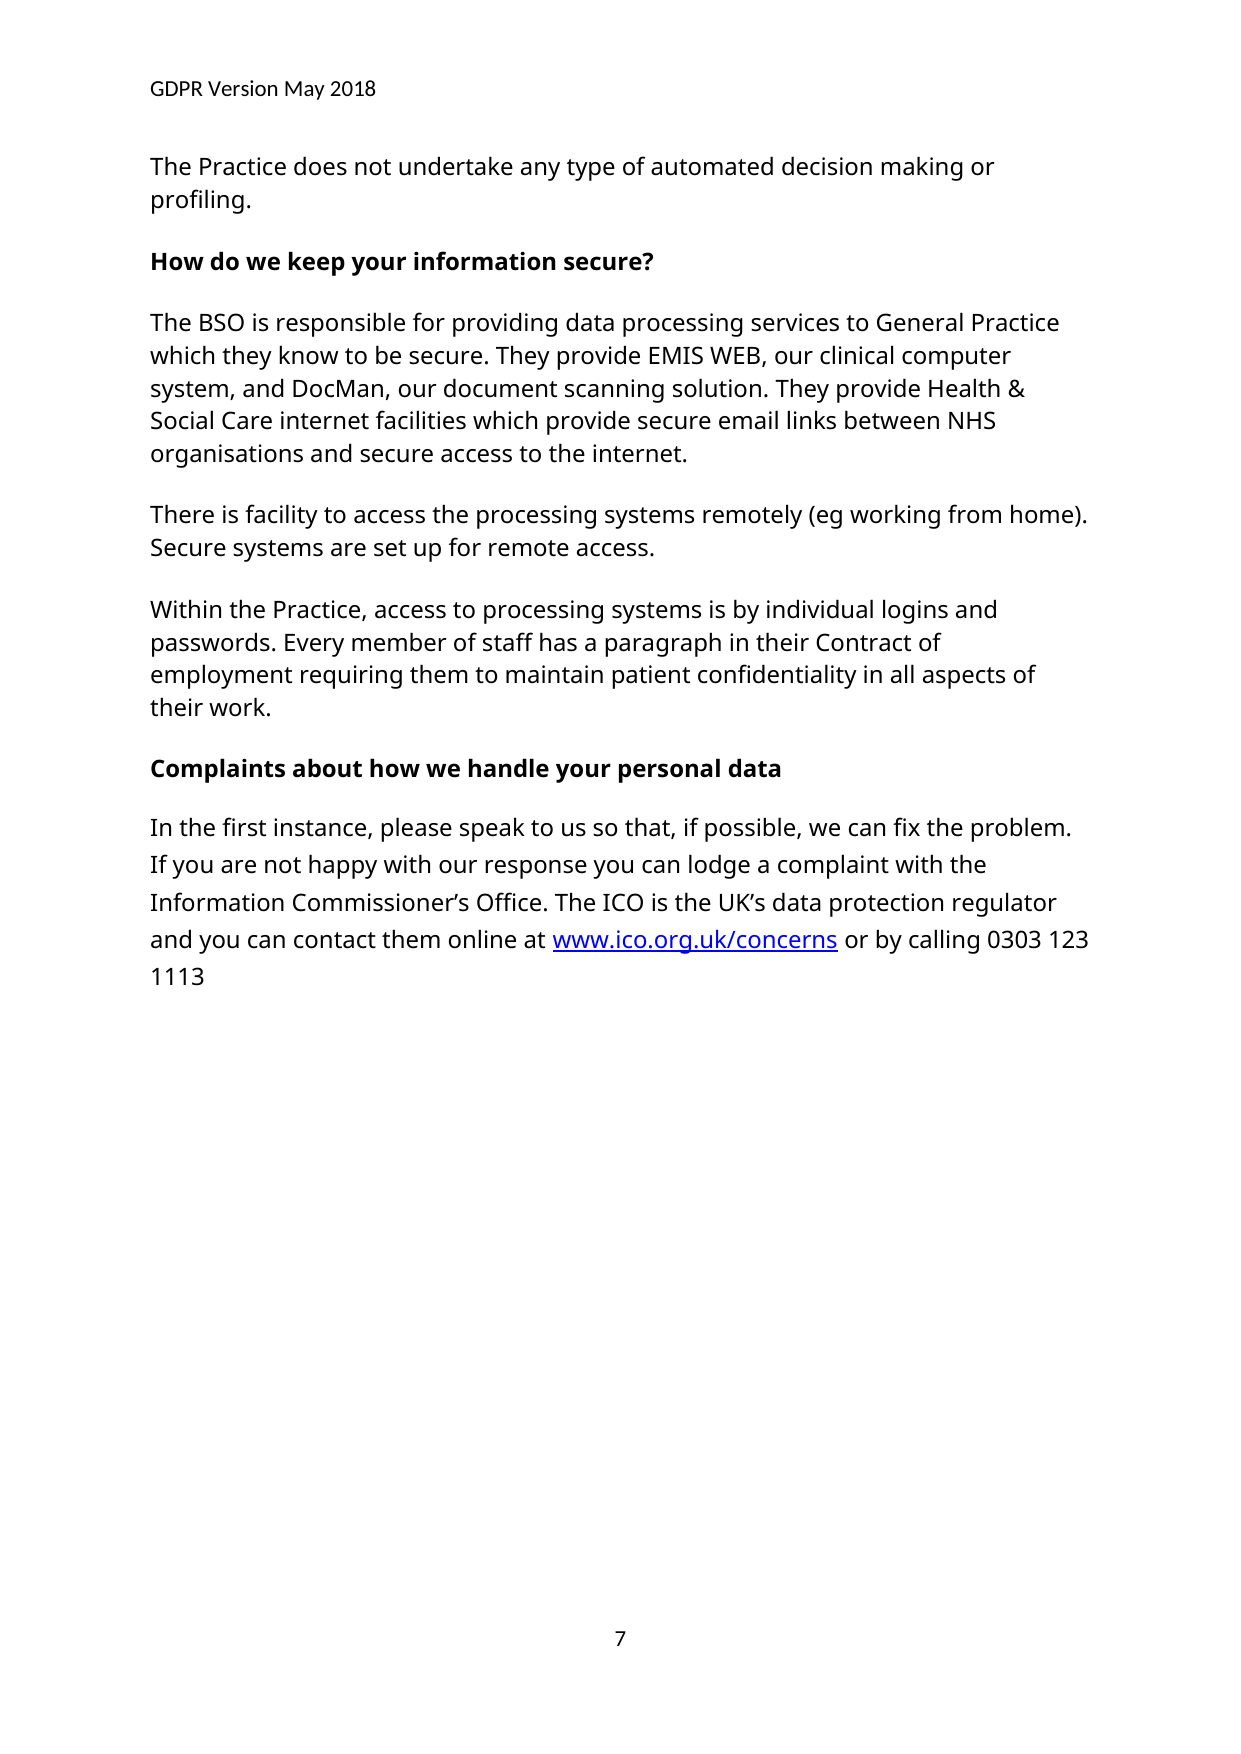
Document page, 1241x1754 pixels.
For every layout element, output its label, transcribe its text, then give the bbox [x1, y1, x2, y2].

text In the first instance, please speak to us so that, if possible, we can fix the problem. If you are not happy with our response you can lodge a complaint with the Information Commissioner’s Office. The ICO is the UK’s data protection regulator and you can contact them online at www.ico.org.uk/concerns or by calling 0303 123 1113 [150, 811, 1090, 993]
text The Practice does not undertake any type of automated decision making or profiling. [150, 150, 1090, 215]
text There is facility to access the processing systems remotely (eg working from home). Secure systems are set up for remote access. [150, 498, 1090, 563]
text Complaints about how we handle your personal data [150, 752, 1090, 785]
text The BSO is responsible for providing data processing services to General Practice which they know to be secure. They provide EMIS WEB, our clinical computer system, and DocMan, our document scanning solution. They provide Health & Social Care internet facilities which provide secure email links between NHS organisations and secure access to the internet. [150, 306, 1090, 469]
text How do we keep your information secure? [150, 244, 1090, 277]
text Within the Practice, access to processing systems is by individual logins and passwords. Every member of staff has a paragraph in their Contract of employment requiring them to maintain patient confidentiality in all aspects of their work. [150, 593, 1090, 723]
